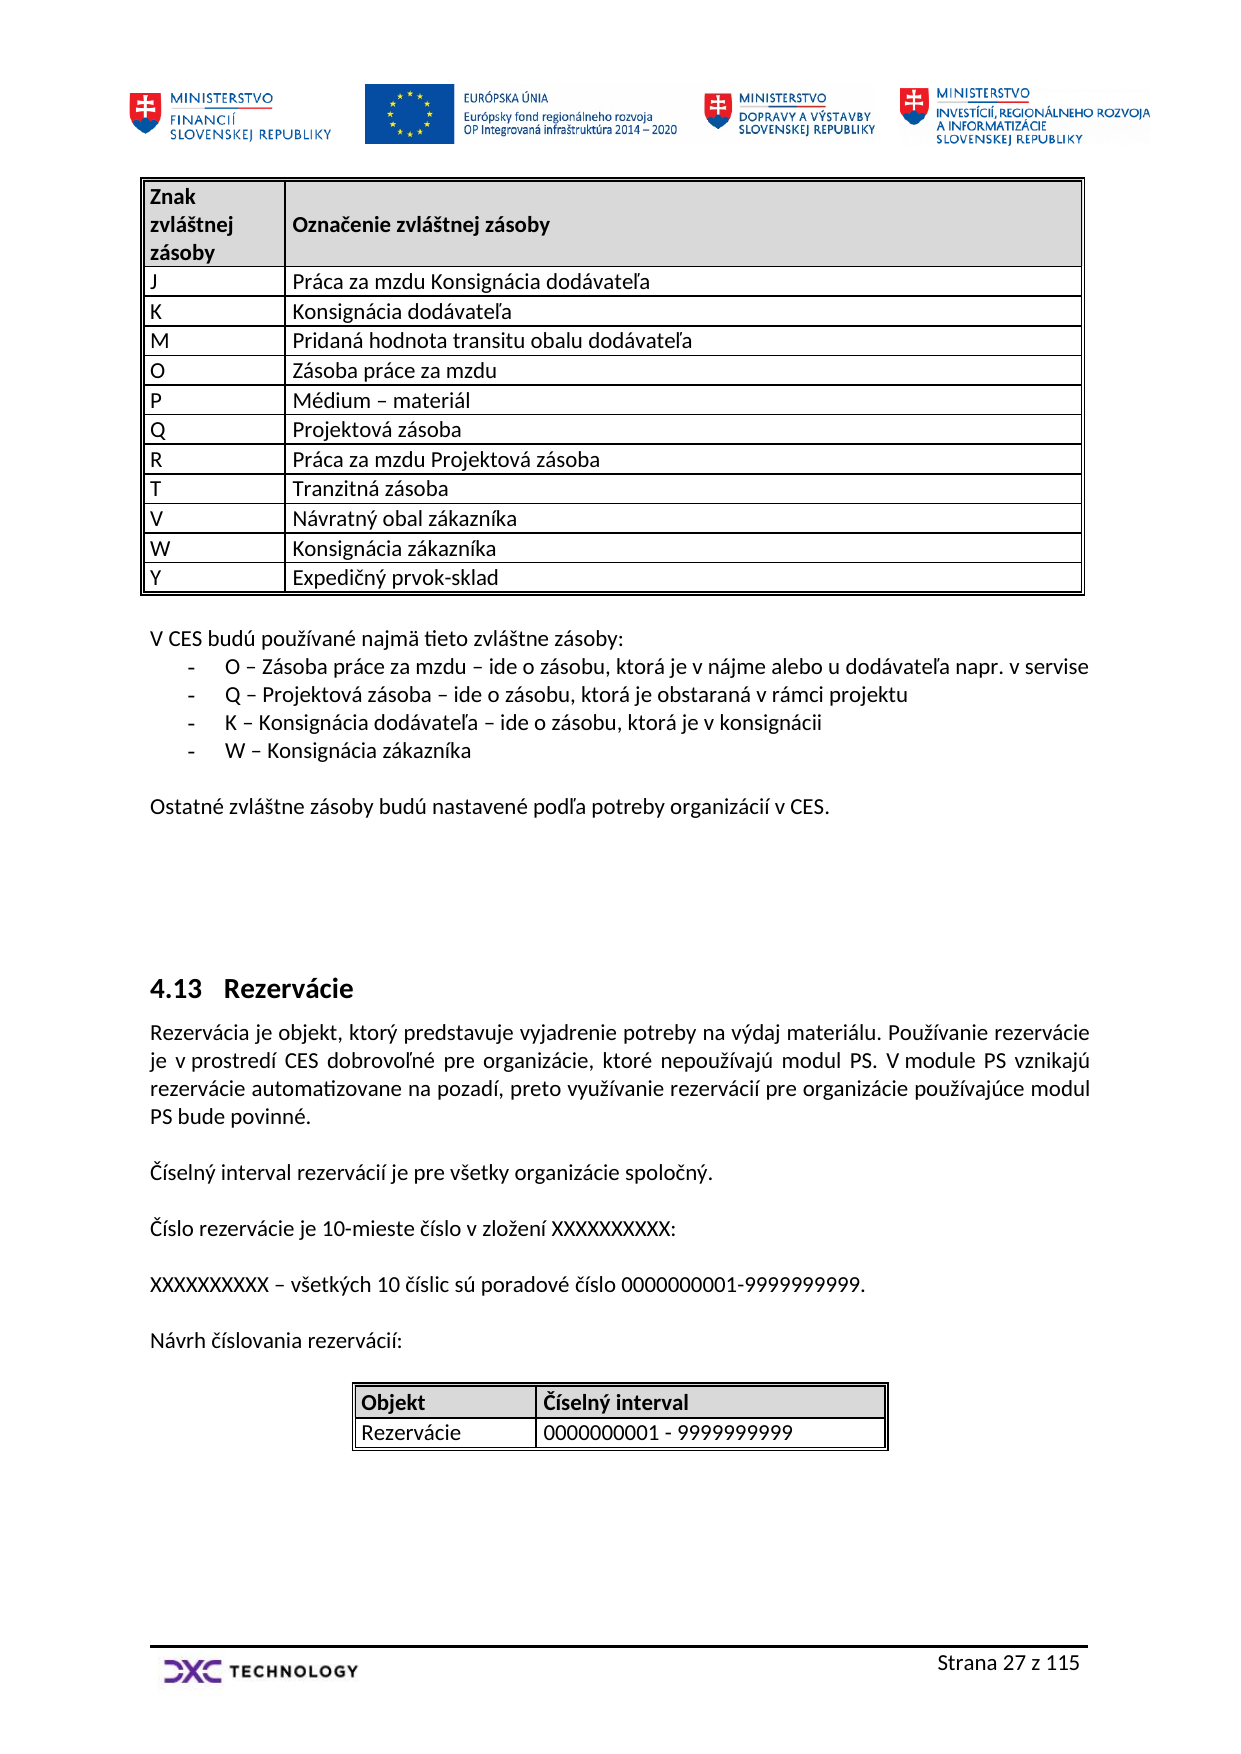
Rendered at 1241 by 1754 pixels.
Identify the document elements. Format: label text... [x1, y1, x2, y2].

list K – Konsignácia dodávateľa – ide o zásobu, ktorá je v konsignácii [187, 708, 1090, 736]
table_cell Projektová zásoba [286, 415, 1081, 443]
text Rezervácia je objekt, ktorý predstavuje vyjadrenie potreby na výdaj materiálu. Používanie rezervácie je v prostredí CES dobrovoľné pre organizácie, ktoré nepoužívajú modul PS. V module PS vznikajú rezervácie automatizovane na pozadí, preto využívanie rezervácií pre organizácie používajúce modul PS bude povinné. [150, 1018, 1090, 1130]
table_cell Konsignácia dodávateľa [286, 297, 1081, 325]
table_cell 0000000001 - 9999999999 [537, 1419, 884, 1447]
table_cell Práca za mzdu Projektová zásoba [286, 445, 1081, 473]
list Q – Projektová zásoba – ide o zásobu, ktorá je obstaraná v rámci projektu [187, 680, 1090, 708]
table_cell Konsignácia zákazníka [286, 534, 1081, 562]
table_cell Q [145, 415, 284, 443]
list W – Konsignácia zákazníka [187, 736, 1090, 764]
picture [900, 88, 1150, 146]
text Číslo rezervácie je 10-mieste číslo v zložení XXXXXXXXXX: [150, 1214, 1090, 1242]
table_cell P [145, 386, 284, 414]
text Ostatné zvláštne zásoby budú nastavené podľa potreby organizácií v CES. [150, 792, 1090, 820]
table_cell M [145, 327, 284, 354]
table_cell V [145, 504, 284, 532]
table_cell Y [145, 563, 284, 591]
table_cell Tranzitná zásoba [286, 475, 1081, 502]
text Číselný interval rezervácií je pre všetky organizácie spoločný. [150, 1158, 1090, 1186]
picture [157, 1648, 373, 1697]
text XXXXXXXXXX – všetkých 10 číslic sú poradové číslo 0000000001-9999999999. [150, 1270, 1090, 1298]
table_cell Pridaná hodnota transitu obalu dodávateľa [286, 327, 1081, 354]
list O – Zásoba práce za mzdu – ide o zásobu, ktorá je v nájme alebo u dodávateľa napr. v servise [187, 652, 1090, 680]
picture [365, 84, 875, 144]
table_cell O [145, 356, 284, 384]
table_cell Zásoba práce za mzdu [286, 356, 1081, 384]
table_cell Práca za mzdu Konsignácia dodávateľa [286, 267, 1081, 295]
table_header Objekt [356, 1387, 535, 1417]
table_cell Expedičný prvok-sklad [286, 563, 1081, 591]
table_header Označenie zvláštnej zásoby [286, 182, 1081, 266]
table_header Znak zvláštnej zásoby [145, 182, 284, 266]
table_cell K [145, 297, 284, 325]
table_cell Rezervácie [356, 1419, 535, 1447]
subtitle Rezervácie [150, 970, 1090, 1005]
table_header Číselný interval [537, 1387, 884, 1417]
table_cell R [145, 445, 284, 473]
table_cell Návratný obal zákazníka [286, 504, 1081, 532]
table_cell T [145, 475, 284, 502]
table_cell Médium – materiál [286, 386, 1081, 414]
picture [129, 93, 331, 142]
table_cell J [145, 267, 284, 295]
table_cell W [145, 534, 284, 562]
text Návrh číslovania rezervácií: [150, 1326, 1090, 1354]
text V CES budú používané najmä tieto zvláštne zásoby: [150, 624, 1090, 652]
